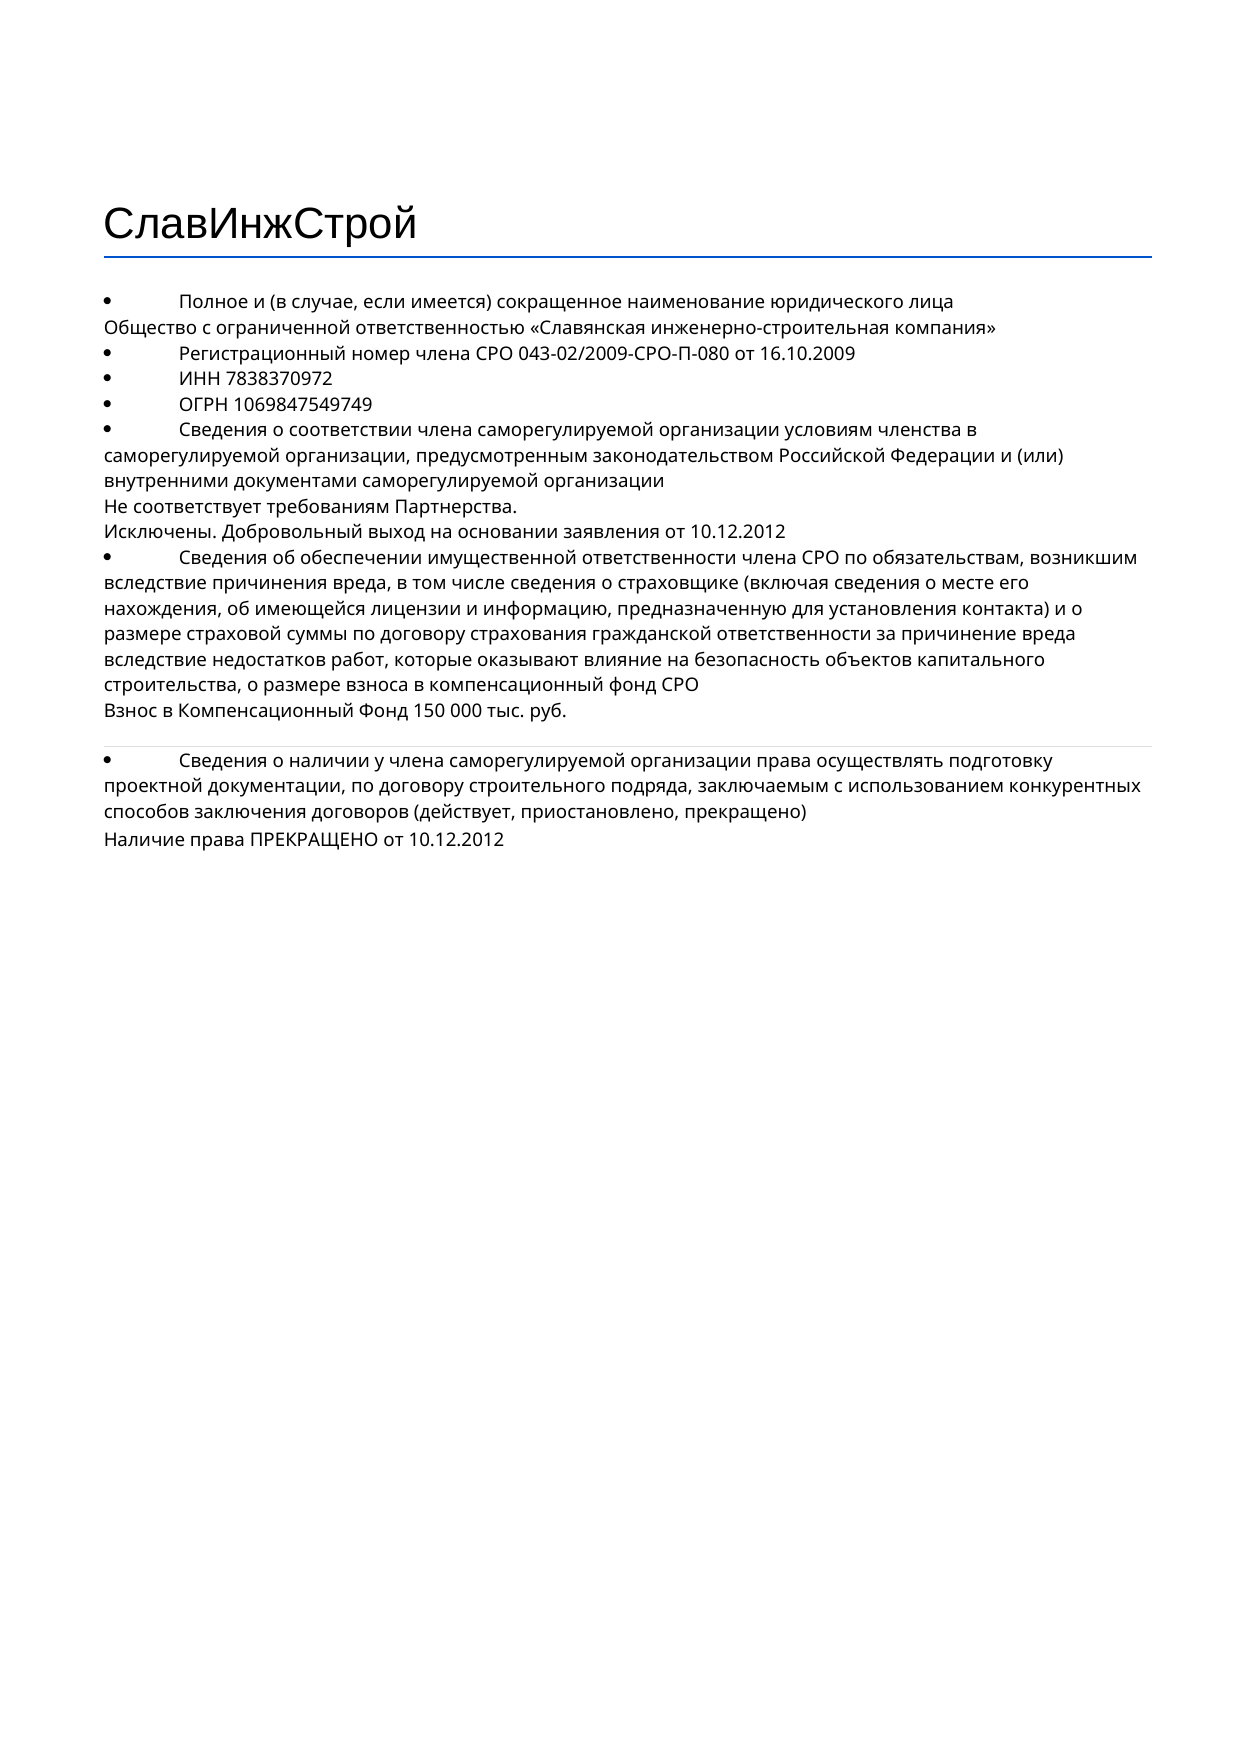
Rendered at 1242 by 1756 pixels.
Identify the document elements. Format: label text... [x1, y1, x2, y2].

list ОГРН 1069847549749 [103, 391, 1152, 416]
list Сведения о наличии у члена саморегулируемой организации права осуществлять подготовку проектной документации, по договору строительного подряда, заключаемым с использованием конкурентных способов заключения договоров (действует, приостановлено, прекращено) [103, 747, 1152, 824]
text Наличие права ПРЕКРАЩЕНО от 10.12.2012 [103, 824, 1152, 852]
list Сведения о соответствии члена саморегулируемой организации условиям членства в саморегулируемой организации, предусмотренным законодательством Российской Федерации и (или) внутренними документами саморегулируемой организации [103, 416, 1152, 493]
list ИНН 7838370972 [103, 365, 1152, 391]
text СлавИнжСтрой [103, 182, 1152, 258]
text Общество с ограниченной ответственностью «Славянская инженерно-строительная компания» [103, 314, 1152, 340]
list Сведения об обеспечении имущественной ответственности члена СРО по обязательствам, возникшим вследствие причинения вреда, в том числе сведения о страховщике (включая сведения о месте его нахождения, об имеющейся лицензии и информацию, предназначенную для установления контакта) и о размере страховой суммы по договору страхования гражданской ответственности за причинение вреда вследствие недостатков работ, которые оказывают влияние на безопасность объектов капитального строительства, о размере взноса в компенсационный фонд СРО [103, 544, 1152, 697]
list Регистрационный номер члена СРО 043-02/2009-СРО-П-080 от 16.10.2009 [103, 340, 1152, 365]
list Полное и (в случае, если имеется) сокращенное наименование юридического лица [103, 289, 1152, 314]
text Не соответствует требованиям Партнерства. Исключены. Добровольный выход на основании заявления от 10.12.2012 [103, 493, 1152, 544]
text Взнос в Компенсационный Фонд 150 000 тыс. руб. [103, 697, 1152, 747]
